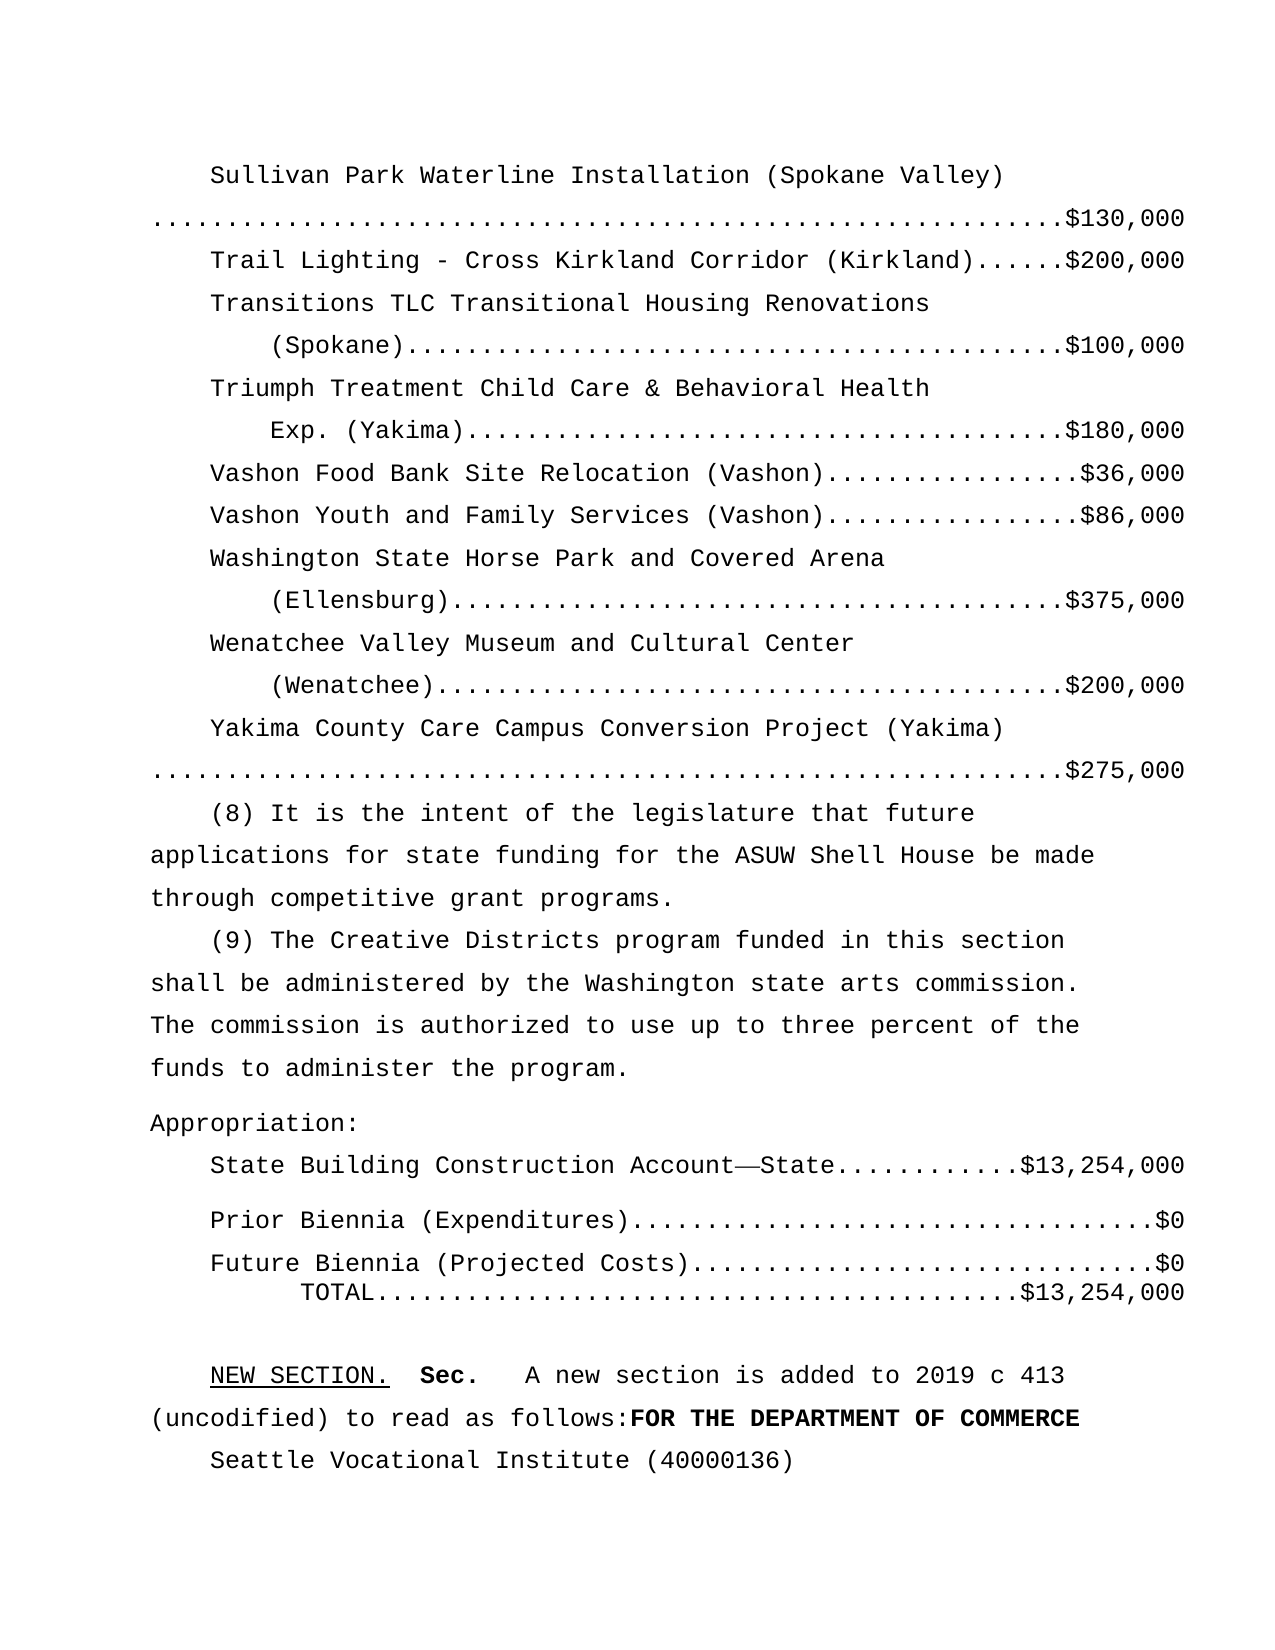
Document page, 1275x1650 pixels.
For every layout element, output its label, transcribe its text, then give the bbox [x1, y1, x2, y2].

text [150, 1350, 1125, 1435]
text Triumph Treatment Child Care & Behavioral Health [150, 362, 1125, 405]
text (Ellensburg) $375,000 [150, 575, 1125, 617]
text Appropriation: [150, 1097, 1125, 1140]
text TOTAL $13,254,000 [150, 1280, 1125, 1308]
text Wenatchee Valley Museum and Cultural Center [150, 617, 1125, 660]
text Yakima County Care Campus Conversion Project (Yakima) $275,000 [150, 702, 1125, 787]
text (Wenatchee) $200,000 [150, 660, 1125, 702]
text Future Biennia (Projected Costs) $0 [150, 1237, 1125, 1280]
text (8) It is the intent of the legislature that future applications for state funding for the ASUW Shell House be made through competitive grant programs. [150, 787, 1125, 915]
text Exp. (Yakima) $180,000 [150, 405, 1125, 447]
text State Building Construction Account—State $13,254,000 [150, 1140, 1125, 1182]
text Vashon Food Bank Site Relocation (Vashon) $36,000 [150, 447, 1125, 490]
text Washington State Horse Park and Covered Arena [150, 532, 1125, 575]
text Prior Biennia (Expenditures) $0 [150, 1195, 1125, 1237]
text Trail Lighting - Cross Kirkland Corridor (Kirkland) $200,000 [150, 235, 1125, 277]
text Transitions TLC Transitional Housing Renovations [150, 277, 1125, 320]
text Seattle Vocational Institute (40000136) [150, 1435, 1125, 1477]
text Sullivan Park Waterline Installation (Spokane Valley) $130,000 [150, 150, 1125, 235]
text Vashon Youth and Family Services (Vashon) $86,000 [150, 490, 1125, 532]
text (9) The Creative Districts program funded in this section shall be administered by the Washington state arts commission. The commission is authorized to use up to three percent of the funds to administer the program. [150, 915, 1125, 1085]
text (Spokane) $100,000 [150, 320, 1125, 362]
